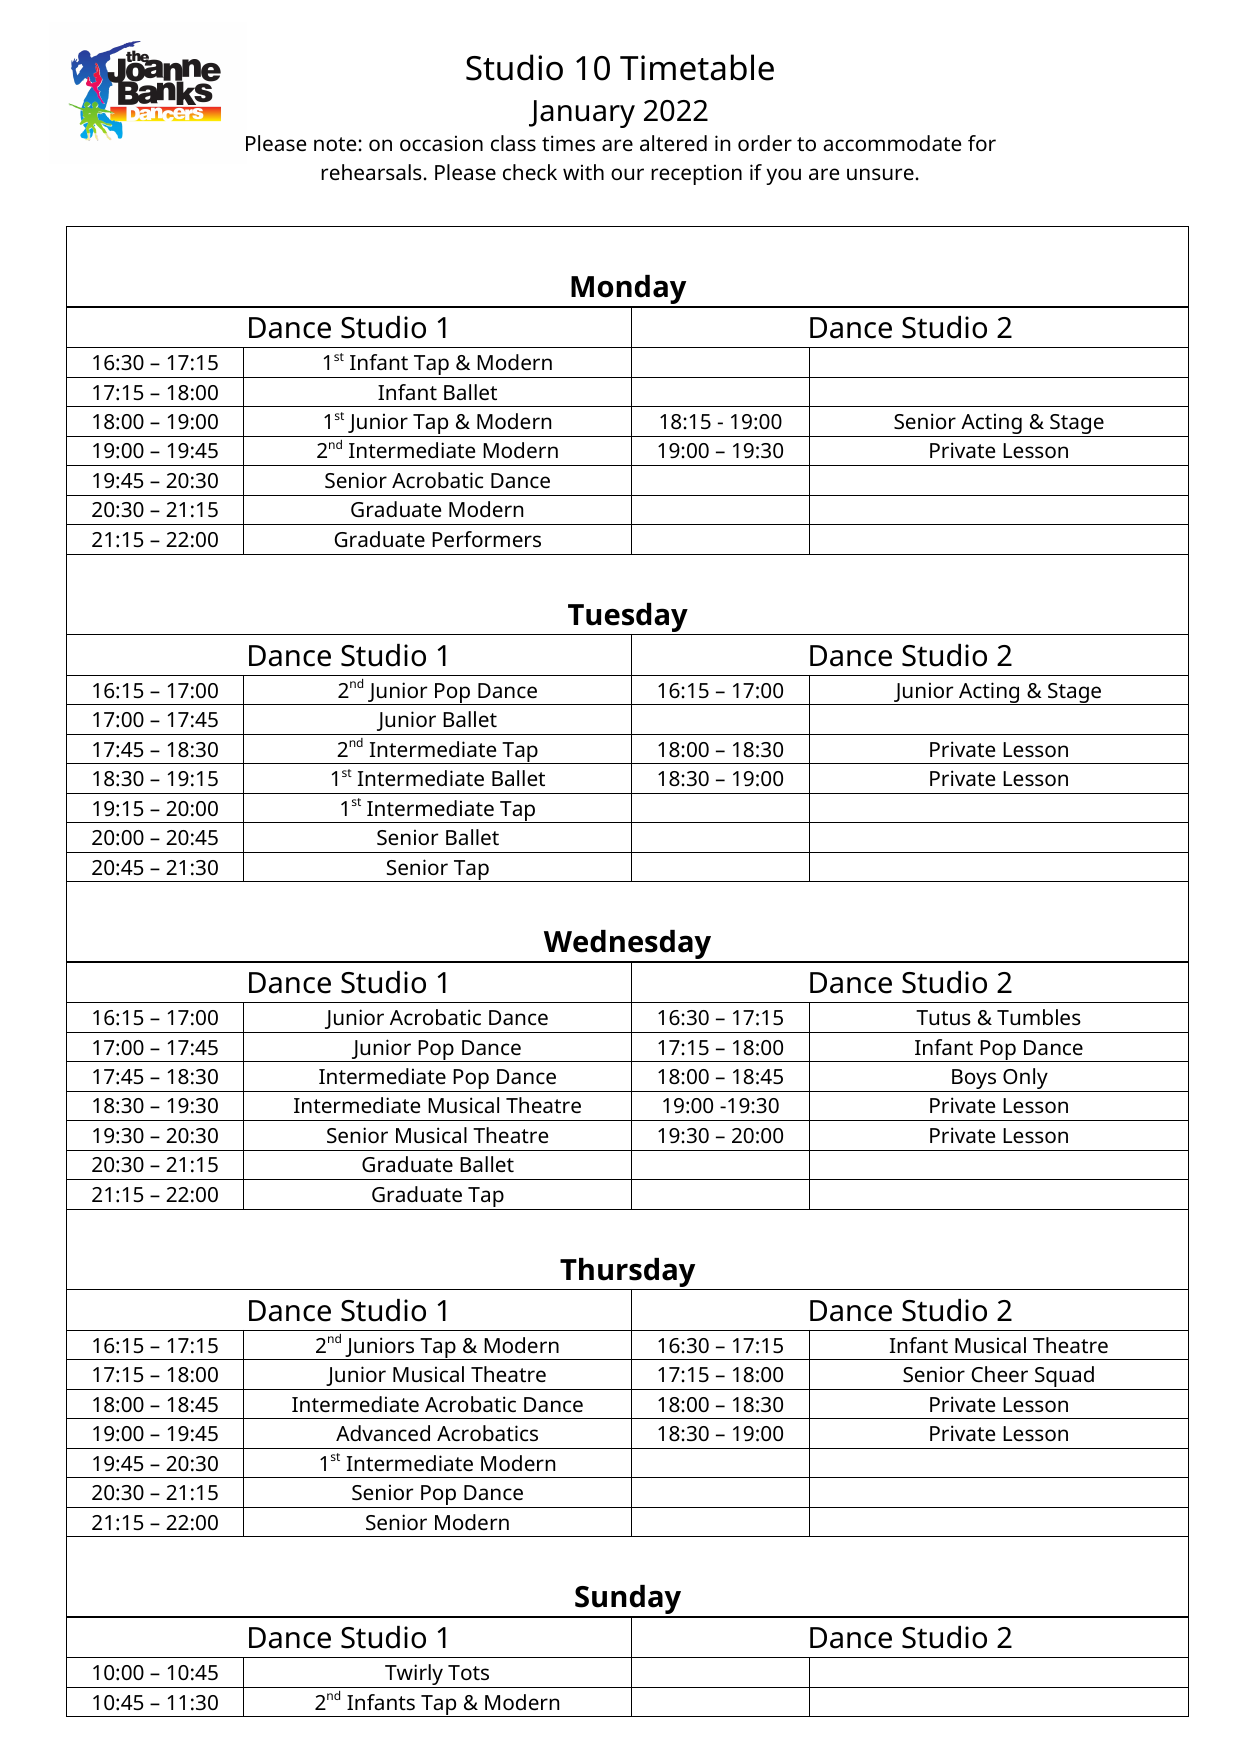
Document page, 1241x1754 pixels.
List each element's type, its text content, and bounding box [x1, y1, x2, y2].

table_cell Senior Pop Dance [244, 1478, 631, 1507]
table_cell Intermediate Musical Theatre [244, 1092, 631, 1120]
table_cell 18:00 – 18:45 [632, 1062, 809, 1091]
table_cell [810, 853, 1188, 881]
table_cell [810, 823, 1188, 852]
table_cell [810, 1688, 1188, 1716]
table_cell Junior Musical Theatre [244, 1360, 631, 1389]
table_cell Dance Studio 1 [67, 308, 631, 347]
table_cell 19:00 – 19:45 [67, 437, 243, 465]
table_cell 20:30 – 21:15 [67, 496, 243, 524]
table_cell 18:30 – 19:30 [67, 1092, 243, 1120]
table_cell 19:00 -19:30 [632, 1092, 809, 1120]
table_cell 17:15 – 18:00 [632, 1360, 809, 1389]
table_cell 21:15 – 22:00 [67, 1508, 243, 1536]
table_cell [632, 1478, 809, 1507]
table_cell Intermediate Acrobatic Dance [244, 1390, 631, 1418]
table_cell 19:30 – 20:30 [67, 1121, 243, 1149]
table_cell Senior Ballet [244, 823, 631, 852]
table_cell 10:45 – 11:30 [67, 1688, 243, 1716]
table_cell 18:00 – 18:30 [632, 735, 809, 763]
table_cell Junior Ballet [244, 705, 631, 734]
table_cell Infant Musical Theatre [810, 1331, 1188, 1359]
table_cell [810, 348, 1188, 377]
table_cell [810, 378, 1188, 406]
table_cell Private Lesson [810, 1121, 1188, 1149]
table_cell Dance Studio 1 [67, 635, 631, 675]
table_cell Private Lesson [810, 735, 1188, 763]
table_cell 21:15 – 22:00 [67, 525, 243, 553]
table_cell [632, 1688, 809, 1716]
table_cell Private Lesson [810, 437, 1188, 465]
table_cell Infant Ballet [244, 378, 631, 406]
table_cell [810, 466, 1188, 494]
table_cell Senior Cheer Squad [810, 1360, 1188, 1389]
table_cell 18:00 – 19:00 [67, 407, 243, 436]
table_cell 19:00 – 19:45 [67, 1419, 243, 1448]
table_cell Dance Studio 2 [632, 635, 1188, 675]
table_cell 19:45 – 20:30 [67, 466, 243, 494]
table_cell [632, 496, 809, 524]
table_cell Dance Studio 1 [67, 963, 631, 1002]
table_cell Intermediate Pop Dance [244, 1062, 631, 1091]
table_cell [810, 1658, 1188, 1687]
table_cell 2nd Intermediate Modern [244, 437, 631, 465]
table_cell 16:15 – 17:15 [67, 1331, 243, 1359]
table_cell [632, 823, 809, 852]
table_cell [632, 794, 809, 822]
table_cell [632, 853, 809, 881]
table_cell [810, 705, 1188, 734]
table_cell Dance Studio 1 [67, 1618, 631, 1657]
table_cell Senior Musical Theatre [244, 1121, 631, 1149]
table_cell Graduate Performers [244, 525, 631, 553]
table_cell 16:30 – 17:15 [632, 1331, 809, 1359]
table_cell 1st Junior Tap & Modern [244, 407, 631, 436]
table_cell 20:30 – 21:15 [67, 1151, 243, 1179]
table_cell Senior Modern [244, 1508, 631, 1536]
table_cell 2nd Infants Tap & Modern [244, 1688, 631, 1716]
table_cell [810, 1478, 1188, 1507]
table_cell [810, 1508, 1188, 1536]
table_cell Private Lesson [810, 1092, 1188, 1120]
table_cell 18:30 – 19:15 [67, 764, 243, 793]
table_header Monday [67, 227, 1188, 306]
table_cell Thursday [67, 1210, 1188, 1289]
table_cell 19:00 – 19:30 [632, 437, 809, 465]
table_cell [632, 466, 809, 494]
table_cell 17:00 – 17:45 [67, 705, 243, 734]
table_cell Junior Acrobatic Dance [244, 1003, 631, 1032]
table_cell 2nd Junior Pop Dance [244, 676, 631, 704]
table_cell Dance Studio 2 [632, 1290, 1188, 1330]
table_cell Infant Pop Dance [810, 1033, 1188, 1061]
table_cell 18:00 – 18:30 [632, 1390, 809, 1418]
table_cell Wednesday [67, 882, 1188, 961]
table_cell 18:30 – 19:00 [632, 764, 809, 793]
table_cell [810, 1180, 1188, 1208]
table_cell 16:15 – 17:00 [67, 676, 243, 704]
table_cell 16:30 – 17:15 [67, 348, 243, 377]
table_cell Junior Pop Dance [244, 1033, 631, 1061]
table_cell Junior Acting & Stage [810, 676, 1188, 704]
table_cell Senior Acrobatic Dance [244, 466, 631, 494]
table_cell 17:15 – 18:00 [67, 1360, 243, 1389]
table_cell Senior Tap [244, 853, 631, 881]
table_cell [810, 525, 1188, 553]
table_cell Advanced Acrobatics [244, 1419, 631, 1448]
table_cell Senior Acting & Stage [810, 407, 1188, 436]
table_cell 21:15 – 22:00 [67, 1180, 243, 1208]
table_cell Dance Studio 2 [632, 308, 1188, 347]
table_cell 17:15 – 18:00 [632, 1033, 809, 1061]
table_cell Private Lesson [810, 764, 1188, 793]
text January 2022 [187, 90, 1053, 129]
table_cell [810, 1449, 1188, 1477]
table_cell 17:45 – 18:30 [67, 735, 243, 763]
picture [48, 22, 248, 164]
table_cell Private Lesson [810, 1390, 1188, 1418]
table_cell [810, 1151, 1188, 1179]
table_cell 19:45 – 20:30 [67, 1449, 243, 1477]
table_cell 1st Intermediate Tap [244, 794, 631, 822]
table_cell Dance Studio 1 [67, 1290, 631, 1330]
table_cell [632, 1151, 809, 1179]
table_cell Private Lesson [810, 1419, 1188, 1448]
table_cell 20:45 – 21:30 [67, 853, 243, 881]
table_cell Graduate Ballet [244, 1151, 631, 1179]
text Please note: on occasion class times are altered in order to accommodate for rehearsals. Please check with our reception if you are unsure. [187, 129, 1053, 186]
table_cell 2nd Intermediate Tap [244, 735, 631, 763]
table_cell 17:45 – 18:30 [67, 1062, 243, 1091]
table_cell Dance Studio 2 [632, 963, 1188, 1002]
table_cell Sunday [67, 1537, 1188, 1616]
table_cell 16:15 – 17:00 [67, 1003, 243, 1032]
table_cell [632, 1658, 809, 1687]
table_cell 18:00 – 18:45 [67, 1390, 243, 1418]
table_cell 1st Infant Tap & Modern [244, 348, 631, 377]
table_cell 19:30 – 20:00 [632, 1121, 809, 1149]
table_cell [632, 705, 809, 734]
table_cell [632, 1508, 809, 1536]
table_cell Graduate Tap [244, 1180, 631, 1208]
table_cell 1st Intermediate Ballet [244, 764, 631, 793]
table_cell 18:15 - 19:00 [632, 407, 809, 436]
table_cell [632, 1180, 809, 1208]
table_cell 19:15 – 20:00 [67, 794, 243, 822]
table_cell [632, 378, 809, 406]
table_cell Graduate Modern [244, 496, 631, 524]
table_cell 16:30 – 17:15 [632, 1003, 809, 1032]
table_cell 17:00 – 17:45 [67, 1033, 243, 1061]
table_cell Tuesday [67, 555, 1188, 634]
text Studio 10 Timetable [187, 44, 1053, 90]
table_cell 10:00 – 10:45 [67, 1658, 243, 1687]
table_cell 2nd Juniors Tap & Modern [244, 1331, 631, 1359]
table_cell Twirly Tots [244, 1658, 631, 1687]
table_cell Tutus & Tumbles [810, 1003, 1188, 1032]
table_cell 16:15 – 17:00 [632, 676, 809, 704]
table_cell [632, 348, 809, 377]
table_cell 20:30 – 21:15 [67, 1478, 243, 1507]
table_cell 18:30 – 19:00 [632, 1419, 809, 1448]
table_cell [632, 525, 809, 553]
table_cell [810, 794, 1188, 822]
table_cell 1st Intermediate Modern [244, 1449, 631, 1477]
table_cell [810, 496, 1188, 524]
table_cell 20:00 – 20:45 [67, 823, 243, 852]
table_cell Dance Studio 2 [632, 1618, 1188, 1657]
table_cell Boys Only [810, 1062, 1188, 1091]
table_cell [632, 1449, 809, 1477]
table_cell 17:15 – 18:00 [67, 378, 243, 406]
